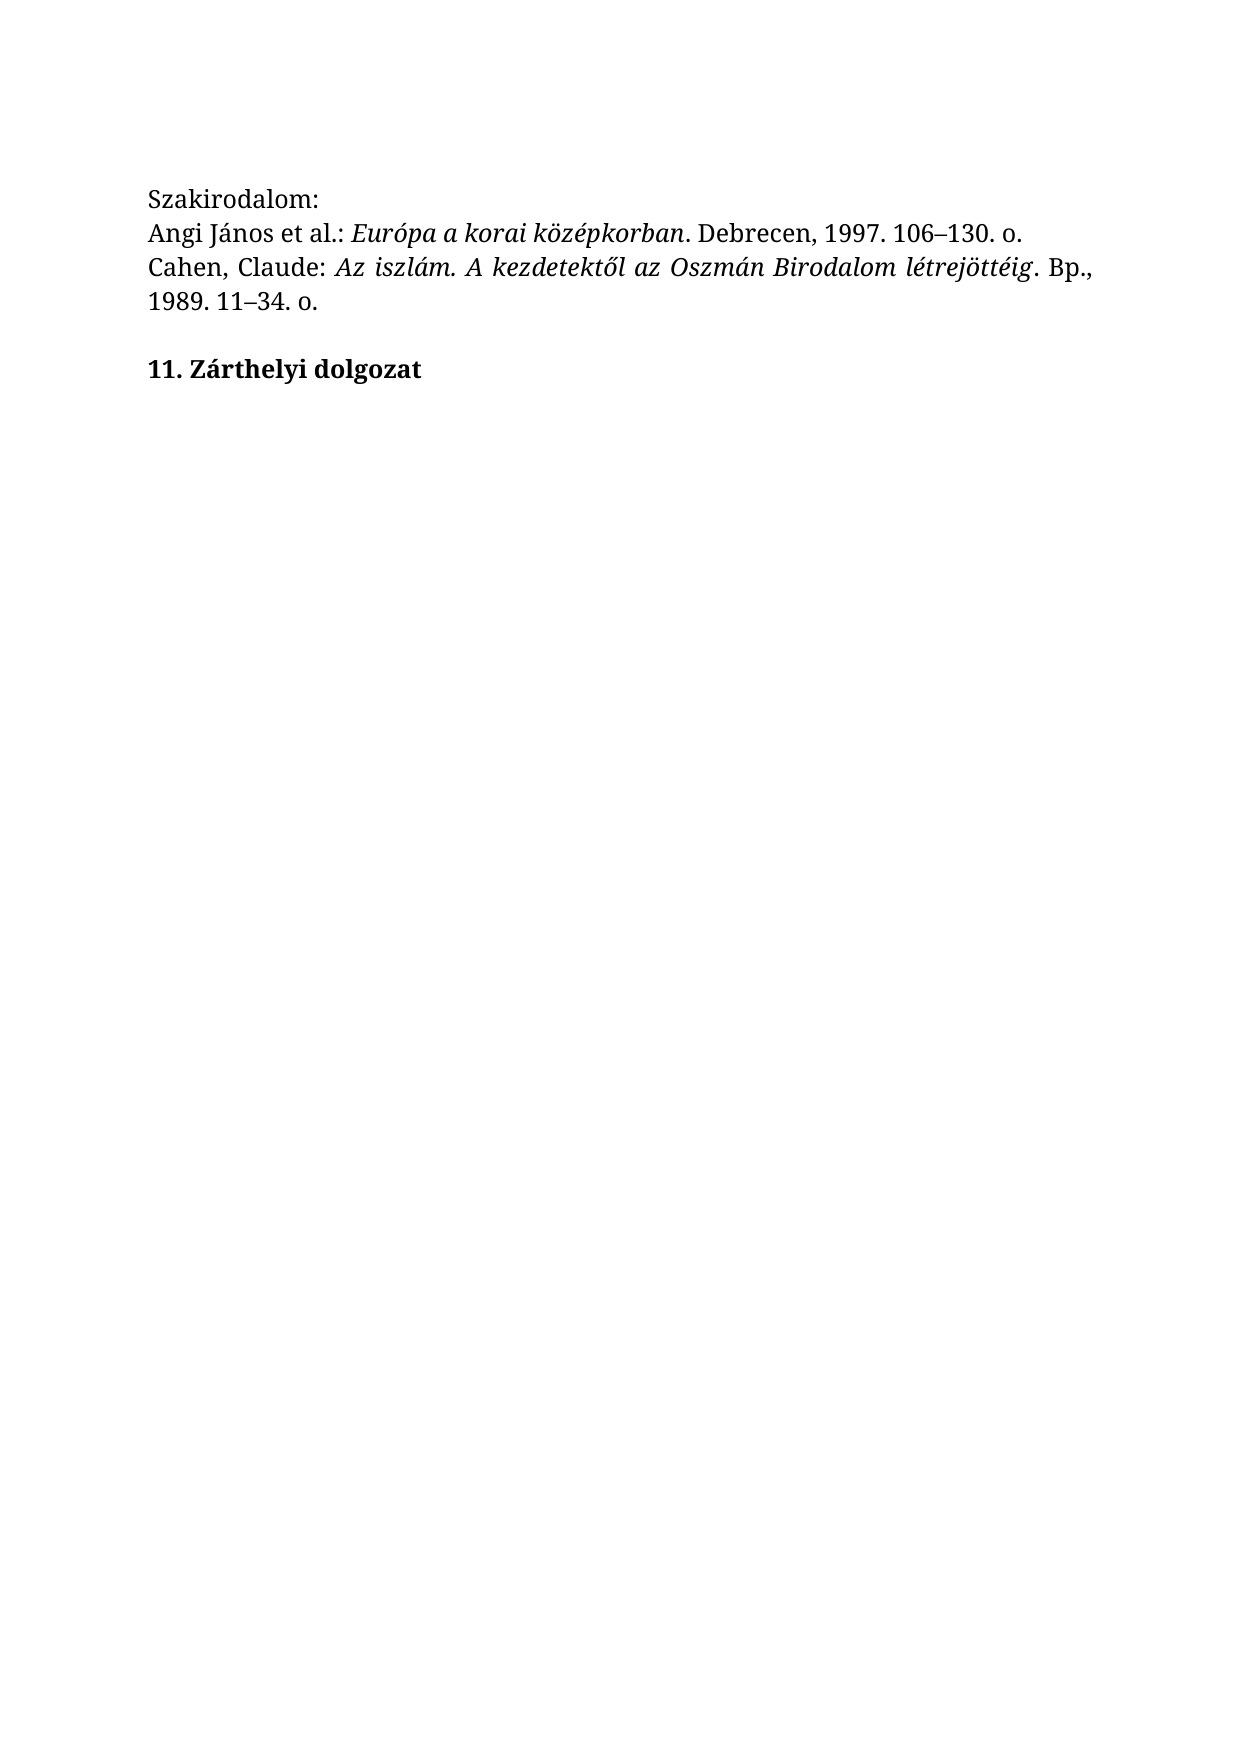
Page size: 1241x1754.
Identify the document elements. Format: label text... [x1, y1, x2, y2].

text Angi János et al.: Európa a korai középkorban. Debrecen, 1997. 106–130. o. [148, 216, 1093, 250]
text Szakirodalom: [148, 182, 1093, 216]
text 11. Zárthelyi dolgozat [148, 352, 1093, 386]
text Cahen, Claude: Az iszlám. A kezdetektől az Oszmán Birodalom létrejöttéig. Bp., 1989. 11–34. o. [148, 250, 1093, 318]
